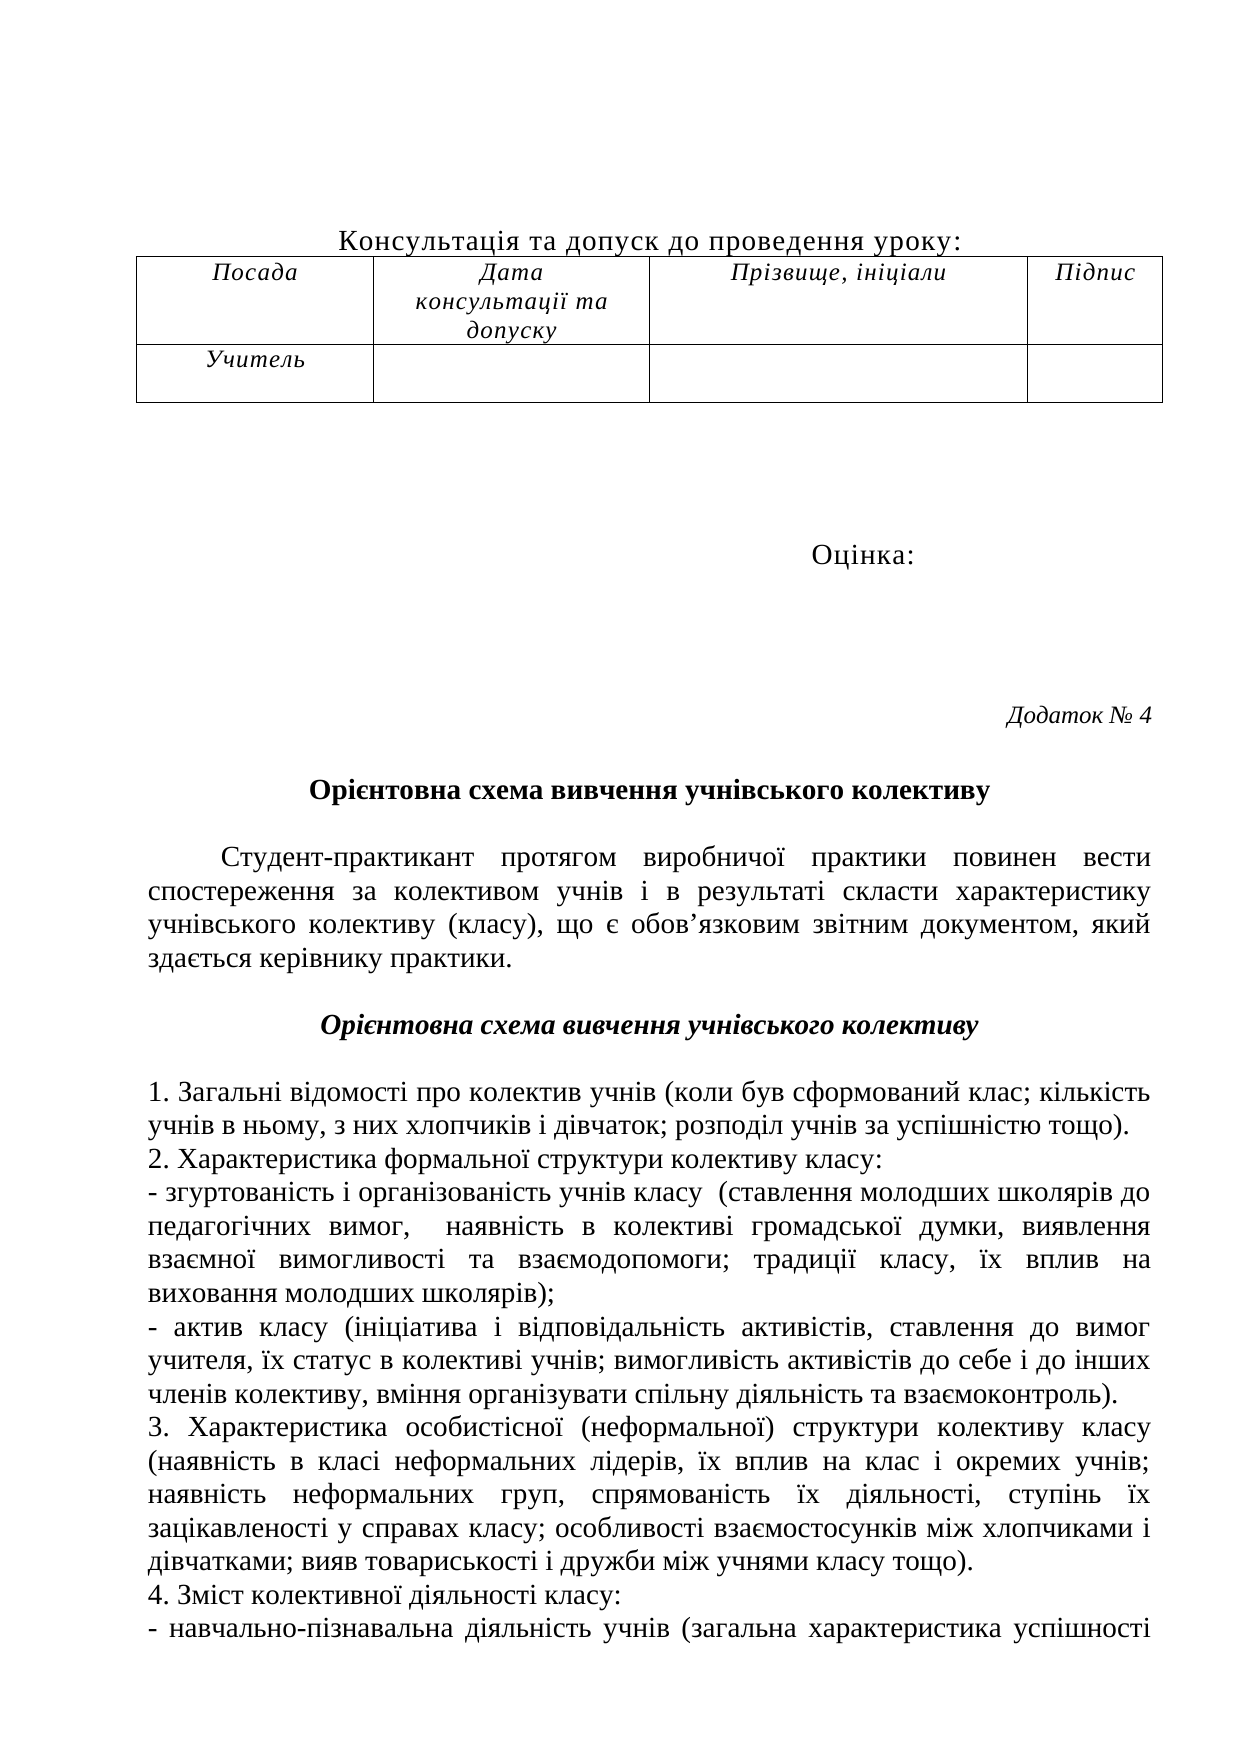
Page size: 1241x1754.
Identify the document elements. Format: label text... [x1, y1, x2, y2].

text 2. Характеристика формальної структури колективу класу: [148, 1141, 1152, 1174]
table_header Посада [137, 257, 373, 343]
text Додаток № 4 [148, 700, 1152, 729]
text Студент-практикант протягом виробничої практики повинен вести спостереження за колективом учнів і в результаті скласти характеристику учнівського колективу (класу), що є обов’язковим звітним документом, який здається керівнику практики. [148, 839, 1152, 973]
text - актив класу (ініціатива і відповідальність активістів, ставлення до вимог учителя, їх статус в колективі учнів; вимогливість активістів до себе і до інших членів колективу, вміння організувати спільну діяльність та взаємоконтроль). [148, 1309, 1152, 1409]
text 3. Характеристика особистісної (неформальної) структури колективу класу (наявність в класі неформальних лідерів, їх вплив на клас і окремих учнів; наявність неформальних груп, спрямованість їх діяльності, ступінь їх зацікавленості у справах класу; особливості взаємостосунків між хлопчиками і дівчатками; вияв товариськості і дружби між учнями класу тощо). [148, 1409, 1152, 1577]
table_header Прізвище, ініціали [650, 257, 1027, 343]
table_cell Учитель [137, 345, 373, 402]
table_header Дата консультації та допуску [374, 257, 649, 343]
text - згуртованість і організованість учнів класу (ставлення молодших школярів до педагогічних вимог, наявність в колективі громадської думки, виявлення взаємної вимогливості та взаємодопомоги; традиції класу, їх вплив на виховання молодших школярів); [148, 1174, 1152, 1309]
text 1. Загальні відомості про колектив учнів (коли був сформований клас; кількість учнів в ньому, з них хлопчиків і дівчаток; розподіл учнів за успішністю тощо). [148, 1074, 1152, 1141]
table_cell [1028, 345, 1162, 402]
text Оцінка: [148, 537, 1152, 571]
table_cell [650, 345, 1027, 402]
text 4. Зміст колективної діяльності класу: [148, 1577, 1152, 1611]
table_header Підпис [1028, 257, 1162, 343]
text Консультація та допуск до проведення уроку: [148, 223, 1152, 256]
text Орієнтовна схема вивчення учнівського колективу [148, 772, 1152, 806]
text Орієнтовна схема вивчення учнівського колективу [148, 1007, 1152, 1040]
table_cell [374, 345, 649, 402]
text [148, 1611, 1152, 1644]
